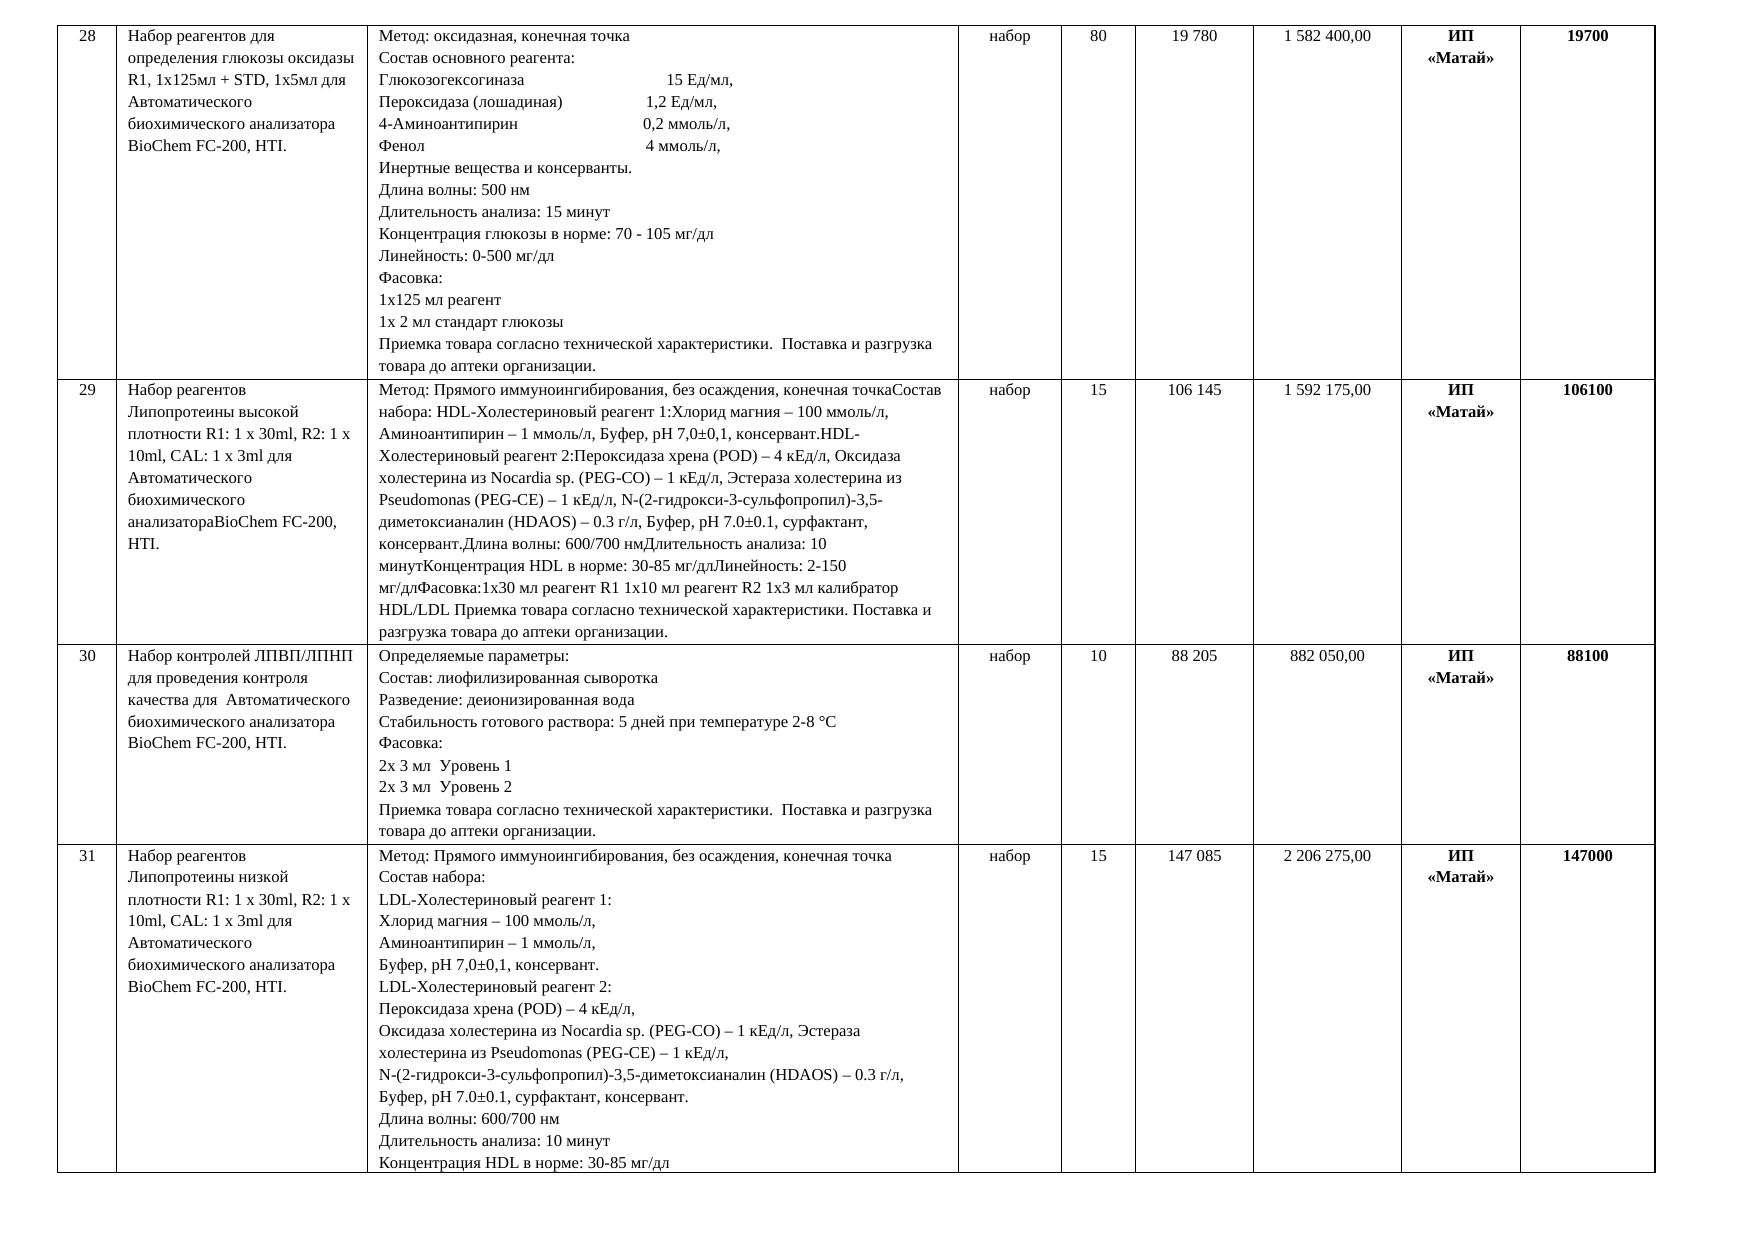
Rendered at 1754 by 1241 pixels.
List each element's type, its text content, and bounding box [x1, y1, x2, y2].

table_cell 88100 [1521, 645, 1654, 844]
table_cell 19700 [1521, 26, 1654, 378]
table_cell 80 [1062, 26, 1135, 378]
table_cell 1 582 400,00 [1254, 26, 1401, 378]
table_cell ИП «Матай» [1402, 26, 1520, 378]
table_cell 106100 [1521, 380, 1654, 644]
table_cell набор [959, 645, 1061, 844]
table_cell ИП «Матай» [1402, 645, 1520, 844]
table_cell 106 145 [1136, 380, 1253, 644]
table_cell Набор реагентoв Липопротеины высокой плотности R1: 1 x 30ml, R2: 1 x 10ml, CAL: 1 x 3ml для Автоматического биохимического анализатораBioChem FC-200, HTI. [117, 380, 367, 644]
table_cell набор [959, 380, 1061, 644]
table_cell 30 [58, 645, 116, 844]
table_cell Метод: Прямого иммуноингибирования, без осаждения, конечная точкаСостав набора: HDL-Холестериновый реагент 1:Хлорид магния – 100 ммоль/л, Аминоантипирин – 1 ммоль/л, Буфер, рН 7,0±0,1, консервант.HDL-Холестериновый реагент 2:Пероксидаза хрена (POD) – 4 кЕд/л, Оксидаза холестерина из Nocardia sp. (PEG-CO) – 1 кЕд/л, Эстераза холестерина из Pseudomonas (PEG-CE) – 1 кЕд/л, N-(2-гидрокси-3-сульфопропил)-3,5-диметоксианалин (HDAOS) – 0.3 г/л, Буфер, рН 7.0±0.1, сурфактант, консервант.Длина волны: 600/700 нмДлительность анализа: 10 минутКонцентрация HDL в норме: 30-85 мг/длЛинейность: 2-150 мг/длФасовка:1x30 мл реагент R1 1x10 мл реагент R2 1х3 мл калибратор HDL/LDL Приемка товара согласно технической характеристики. Поставка и разгрузка товара до аптеки организации. [368, 380, 958, 644]
table_cell 28 [58, 26, 116, 378]
table_cell 88 205 [1136, 645, 1253, 844]
table_cell Определяемые параметры: Состав: лиофилизированная сыворотка Разведение: деионизированная вода Стабильность готового раствора: 5 дней при температуре 2-8 °С Фасовка: 2x 3 мл Уровень 1 2x 3 мл Уровень 2 Приемка товара согласно технической характеристики. Поставка и разгрузка товара до аптеки организации. [368, 645, 958, 844]
table_cell ИП «Матай» [1402, 845, 1520, 1172]
table_cell Метод: оксидазная, конечная точка Состав основного реагента: Глюкозогексогиназа 15 Ед/мл, Пероксидаза (лошадиная) 1,2 Ед/мл, 4-Аминоантипирин 0,2 ммоль/л, Фенол 4 ммоль/л, Инертные вещества и консерванты. Длина волны: 500 нм Длительность анализа: 15 минут Концентрация глюкозы в норме: 70 - 105 мг/дл Линейность: 0-500 мг/дл Фасовка: 1x125 мл реагент 1х 2 мл стандарт глюкозы Приемка товара согласно технической характеристики. Поставка и разгрузка товара до аптеки организации. [368, 26, 958, 378]
table_cell 19 780 [1136, 26, 1253, 378]
table_cell набор [959, 26, 1061, 378]
table_cell набор [959, 845, 1061, 1172]
table_cell 29 [58, 380, 116, 644]
table_cell 10 [1062, 645, 1135, 844]
table_cell 882 050,00 [1254, 645, 1401, 844]
table_cell Набор реагентов для определения глюкозы оксидазы R1, 1x125мл + STD, 1x5мл для Автоматического биохимического анализатора BioChem FC-200, HTI. [117, 26, 367, 378]
table_cell 15 [1062, 380, 1135, 644]
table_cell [368, 845, 958, 1172]
table_cell 1 592 175,00 [1254, 380, 1401, 644]
table_cell 147000 [1521, 845, 1654, 1172]
table_cell 147 085 [1136, 845, 1253, 1172]
table_cell 15 [1062, 845, 1135, 1172]
table_cell 31 [58, 845, 116, 1172]
table_cell 2 206 275,00 [1254, 845, 1401, 1172]
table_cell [117, 845, 367, 1172]
table_cell ИП «Матай» [1402, 380, 1520, 644]
table_cell Набор контролей ЛПВП/ЛПНП для проведения контроля качества для Автоматического биохимического анализатора BioChem FC-200, HTI. [117, 645, 367, 844]
